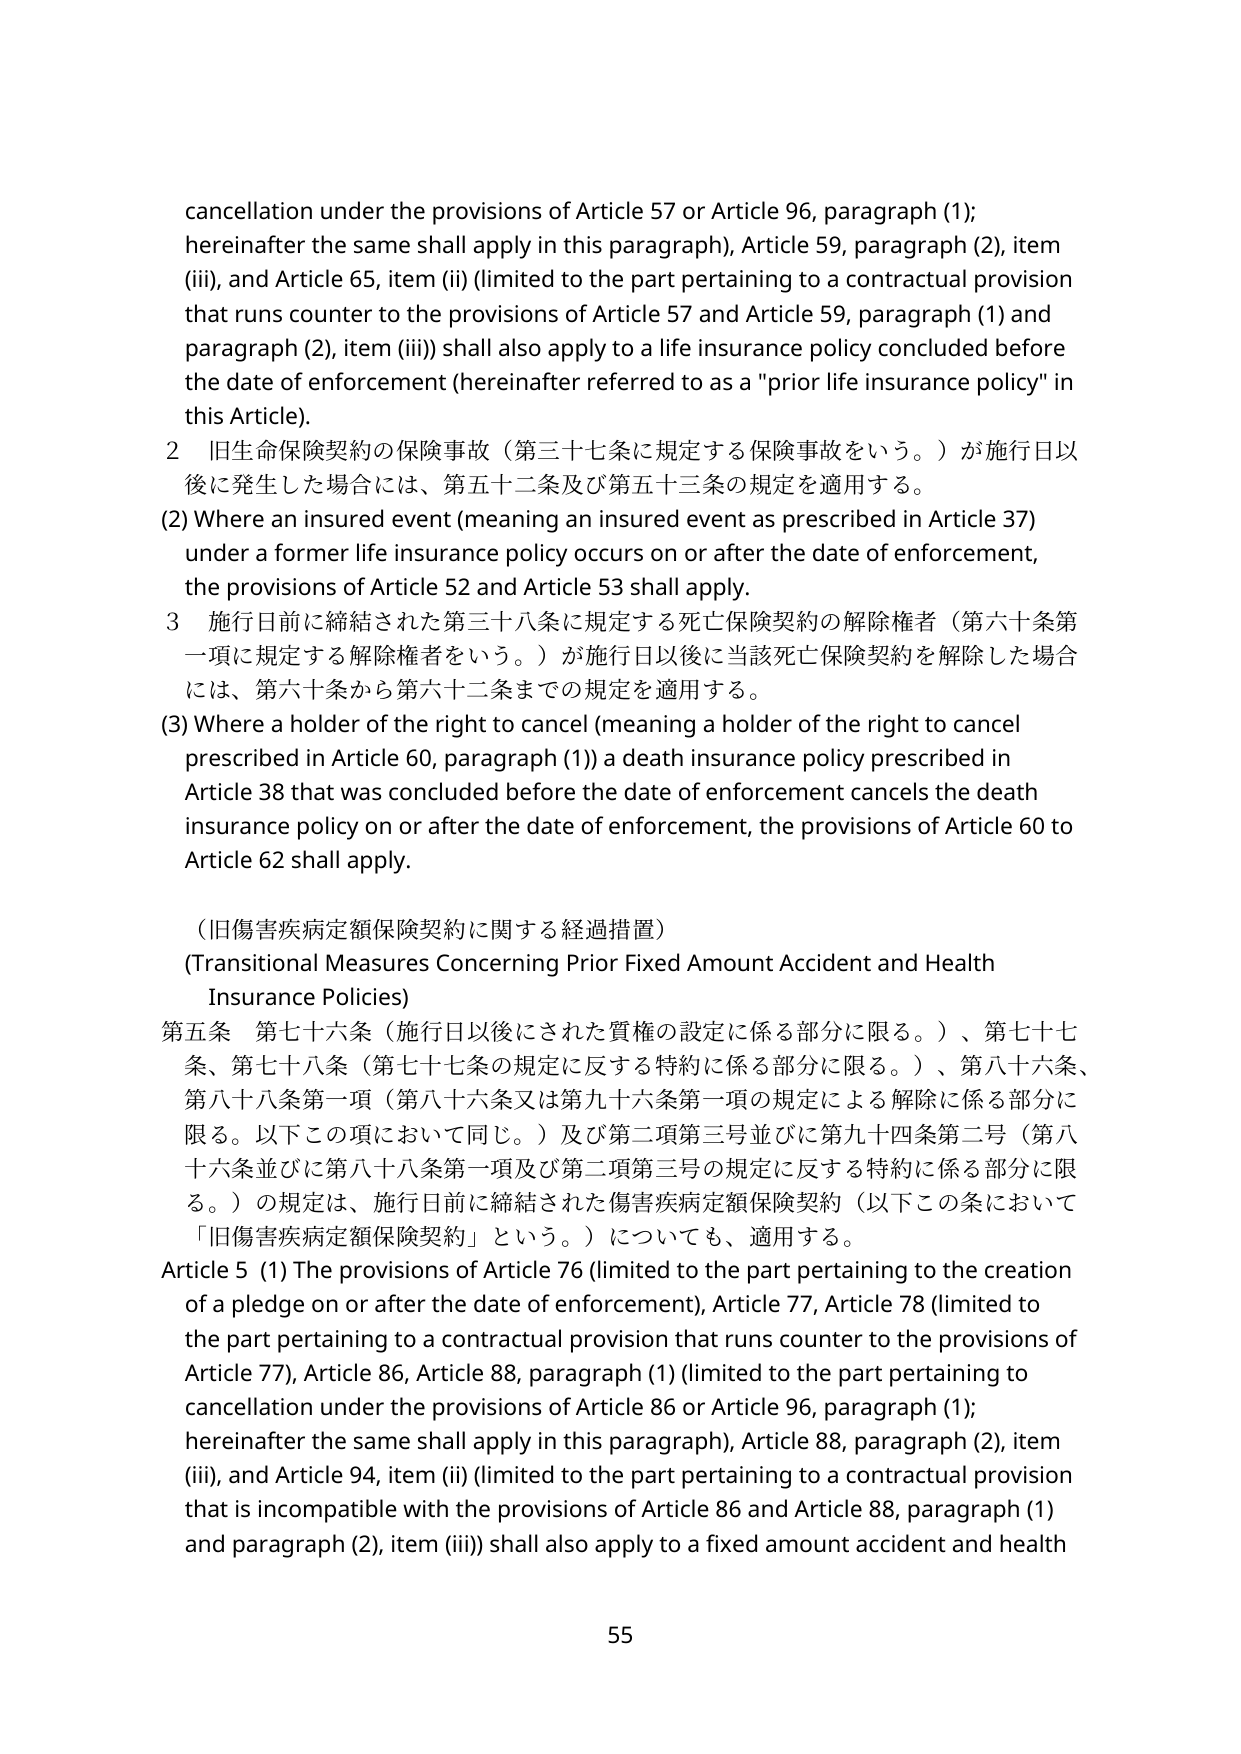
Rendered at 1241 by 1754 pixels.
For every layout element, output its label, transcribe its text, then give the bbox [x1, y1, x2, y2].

text ２ 旧生命保険契約の保険事故（第三十七条に規定する保険事故をいう。）が施行日以後に発生した場合には、第五十二条及び第五十三条の規定を適用する。 [161, 433, 1079, 501]
text ３ 施行日前に締結された第三十八条に規定する死亡保険契約の解除権者（第六十条第一項に規定する解除権者をいう。）が施行日以後に当該死亡保険契約を解除した場合には、第六十条から第六十二条までの規定を適用する。 [161, 604, 1079, 706]
text (Transitional Measures Concerning Prior Fixed Amount Accident and Health Insurance Policies) [184, 945, 1079, 1014]
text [161, 1253, 1079, 1560]
text (2) Where an insured event (meaning an insured event as prescribed in Article 37) under a former life insurance policy occurs on or after the date of enforcement, the provisions of Article 52 and Article 53 shall apply. [161, 501, 1079, 604]
text (3) Where a holder of the right to cancel (meaning a holder of the right to cancel prescribed in Article 60, paragraph (1)) a death insurance policy prescribed in Article 38 that was concluded before the date of enforcement cancels the death insurance policy on or after the date of enforcement, the provisions of Article 60 to Article 62 shall apply. [161, 706, 1079, 877]
text 第五条 第七十六条（施行日以後にされた質権の設定に係る部分に限る。）、第七十七条、第七十八条（第七十七条の規定に反する特約に係る部分に限る。）、第八十六条、第八十八条第一項（第八十六条又は第九十六条第一項の規定による解除に係る部分に限る。以下この項において同じ。）及び第二項第三号並びに第九十四条第二号（第八十六条並びに第八十八条第一項及び第二項第三号の規定に反する特約に係る部分に限る。）の規定は、施行日前に締結された傷害疾病定額保険契約（以下この条において「旧傷害疾病定額保険契約」という。）についても、適用する。 [161, 1014, 1079, 1253]
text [161, 194, 1079, 433]
text （旧傷害疾病定額保険契約に関する経過措置） [184, 911, 1079, 945]
